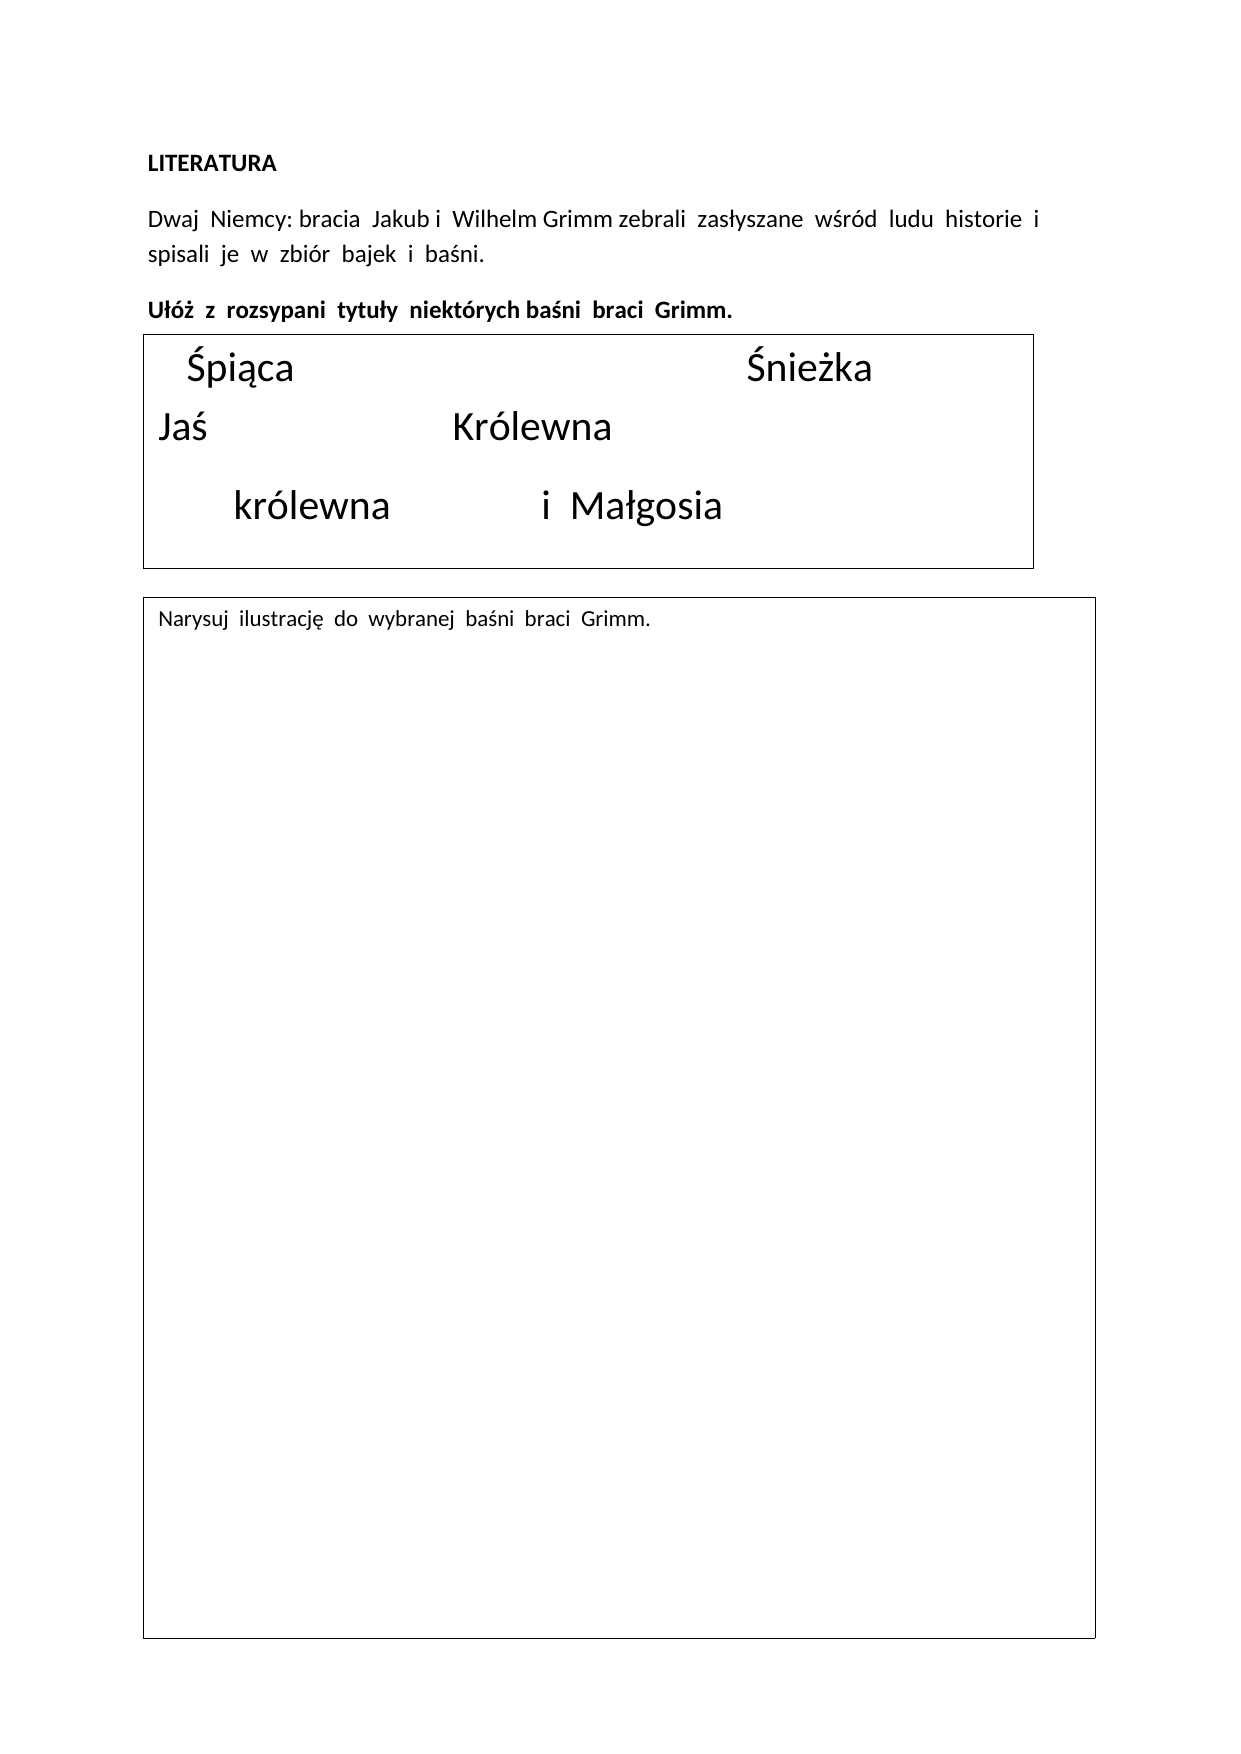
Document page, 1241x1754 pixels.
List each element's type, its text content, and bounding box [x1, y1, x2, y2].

text LITERATURA [148, 148, 1093, 178]
text Dwaj Niemcy: bracia Jakub i Wilhelm Grimm zebrali zasłyszane wśród ludu historie i spisali je w zbiór bajek i baśni. [148, 203, 1093, 269]
text Ułóż z rozsypani tytuły niektórych baśni braci Grimm. [148, 294, 1093, 325]
